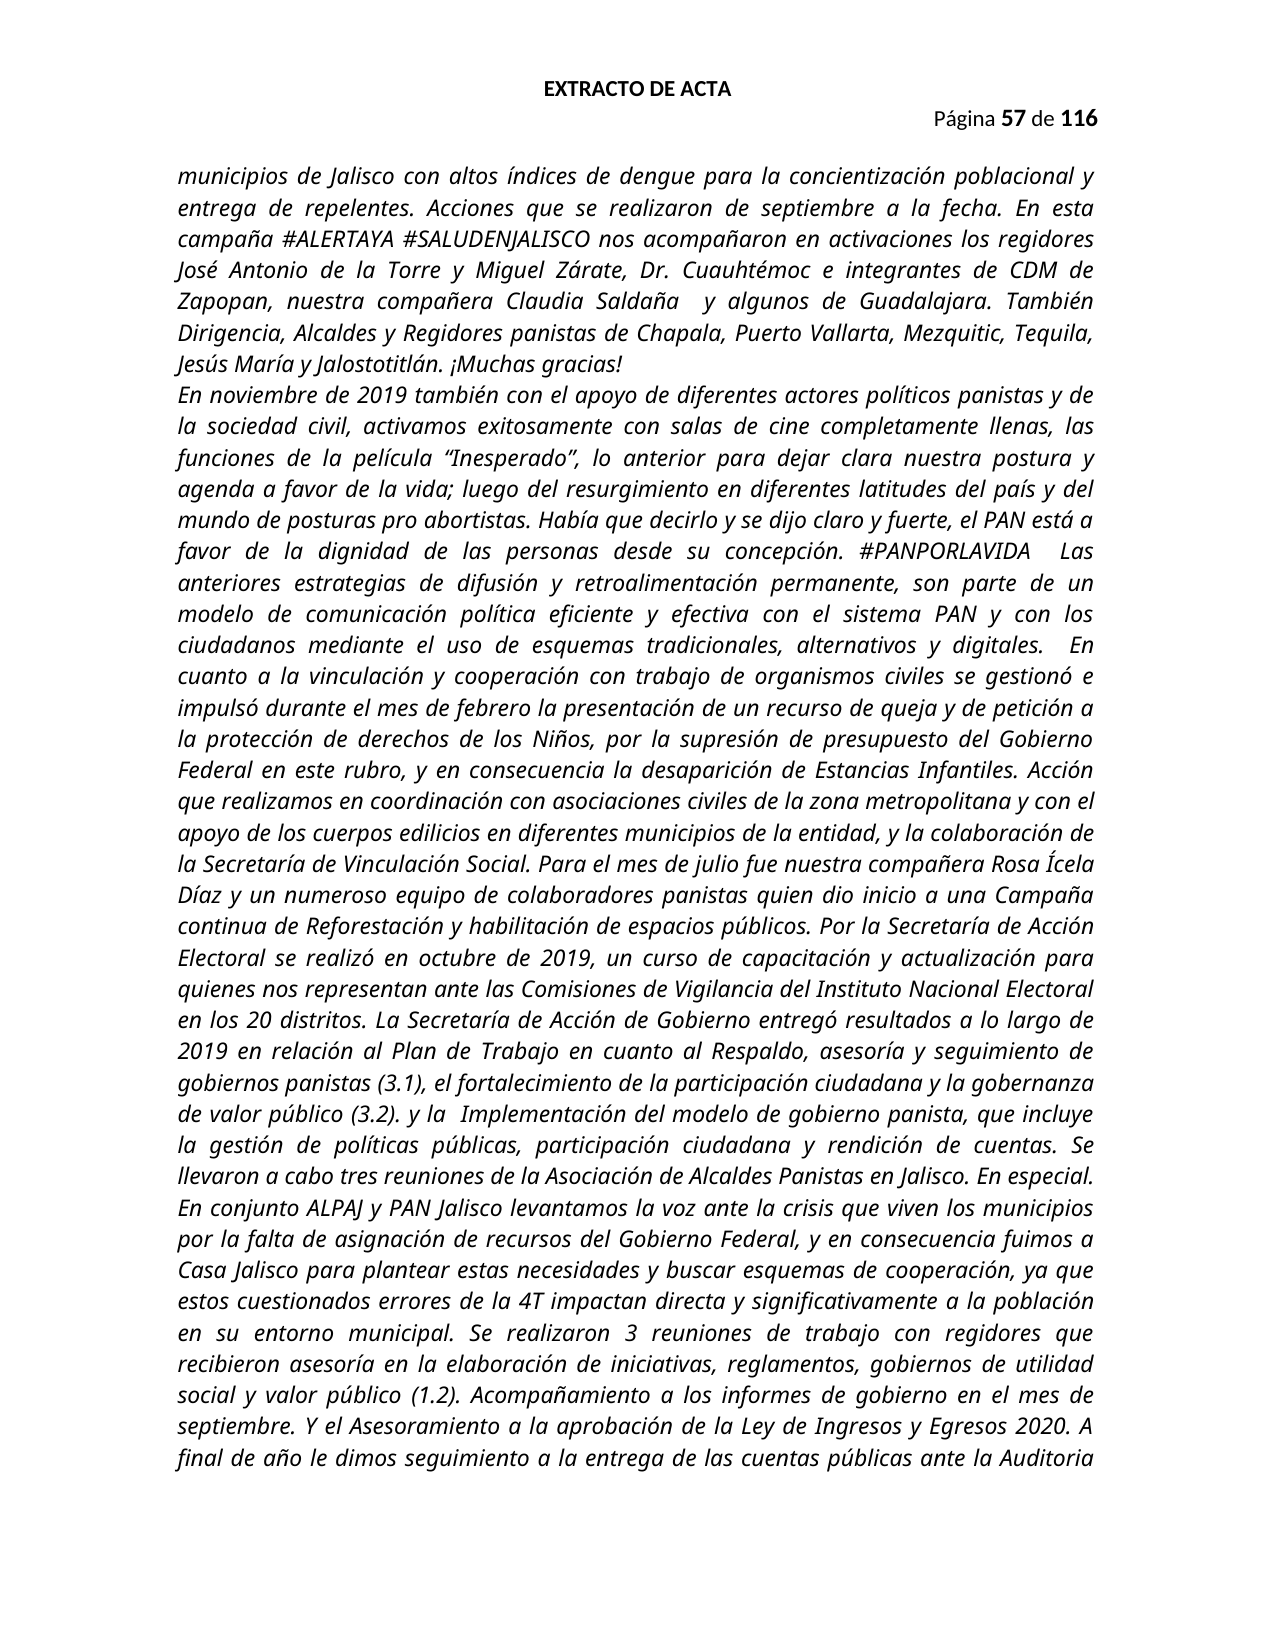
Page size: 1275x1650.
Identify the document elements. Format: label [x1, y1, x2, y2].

text [177, 160, 1098, 379]
text [177, 379, 1098, 1473]
